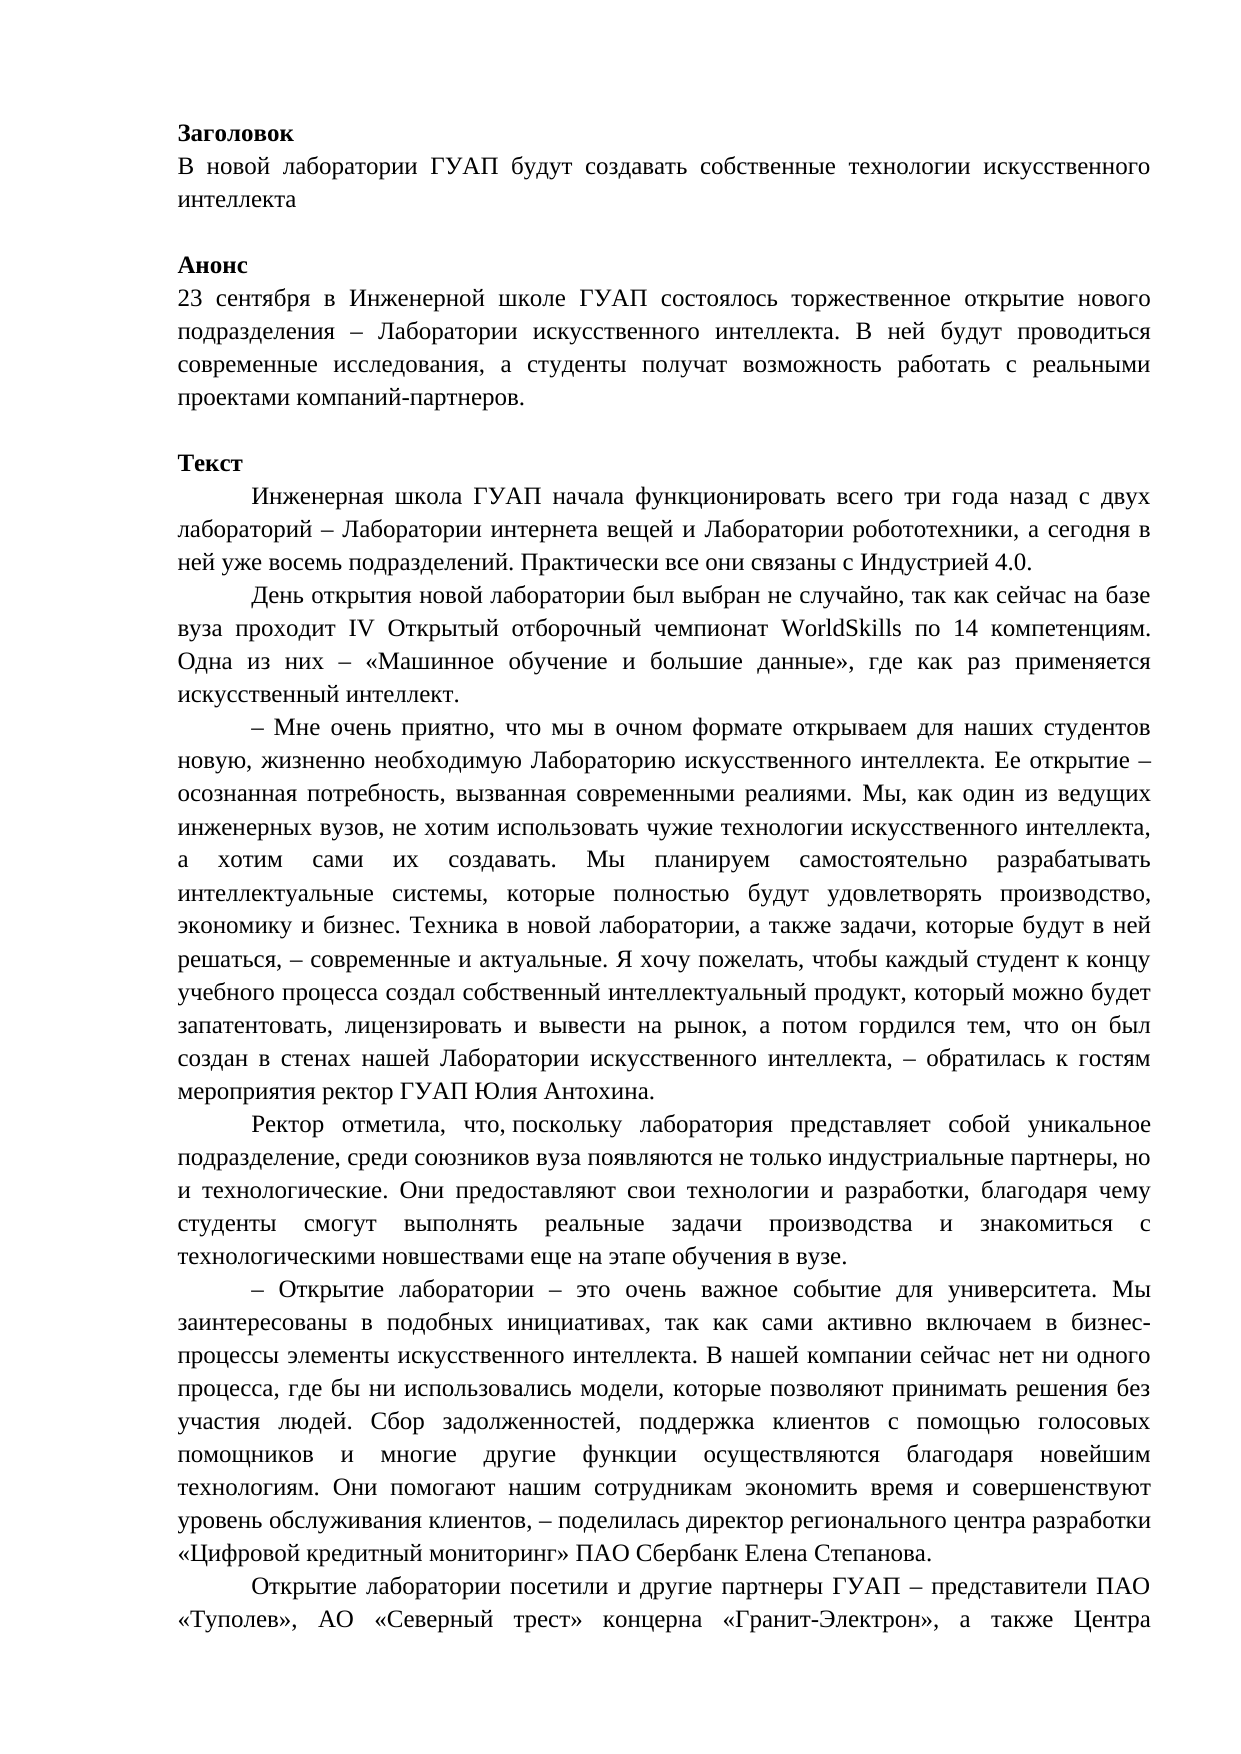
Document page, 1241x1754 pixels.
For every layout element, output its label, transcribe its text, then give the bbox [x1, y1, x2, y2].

text Инженерная школа ГУАП начала функционировать всего три года назад с двух лабораторий – Лаборатории интернета вещей и Лаборатории робототехники, а сегодня в ней уже восемь подразделений. Практически все они связаны с Индустрией 4.0. [177, 481, 1152, 576]
text Анонс [177, 250, 1152, 279]
text Ректор отметила, что, поскольку лаборатория представляет собой уникальное подразделение, среди союзников вуза появляются не только индустриальные партнеры, но и технологические. Они предоставляют свои технологии и разработки, благодаря чему студенты смогут выполнять реальные задачи производства и знакомиться с технологическими новшествами еще на этапе обучения в вузе. [177, 1109, 1152, 1269]
text Заголовок [177, 118, 1152, 147]
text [177, 1571, 1152, 1633]
text Текст [177, 448, 1152, 477]
text День открытия новой лаборатории был выбран не случайно, так как сейчас на базе вуза проходит IV Открытый отборочный чемпионат WorldSkills по 14 компетенциям. Одна из них – «Машинное обучение и большие данные», где как раз применяется искусственный интеллект. [177, 580, 1152, 708]
text – Мне очень приятно, что мы в очном формате открываем для наших студентов новую, жизненно необходимую Лабораторию искусственного интеллекта. Ее открытие – осознанная потребность, вызванная современными реалиями. Мы, как один из ведущих инженерных вузов, не хотим использовать чужие технологии искусственного интеллекта, а хотим сами их создавать. Мы планируем самостоятельно разрабатывать интеллектуальные системы, которые полностью будут удовлетворять производство, экономику и бизнес. Техника в новой лаборатории, а также задачи, которые будут в ней решаться, – современные и актуальные. Я хочу пожелать, чтобы каждый студент к концу учебного процесса создал собственный интеллектуальный продукт, который можно будет запатентовать, лицензировать и вывести на рынок, а потом гордился тем, что он был создан в стенах нашей Лаборатории искусственного интеллекта, – обратилась к гостям мероприятия ректор ГУАП Юлия Антохина. [177, 712, 1152, 1104]
text В новой лаборатории ГУАП будут создавать собственные технологии искусственного интеллекта [177, 151, 1152, 213]
text – Открытие лаборатории – это очень важное событие для университета. Мы заинтересованы в подобных инициативах, так как сами активно включаем в бизнес-процессы элементы искусственного интеллекта. В нашей компании сейчас нет ни одного процесса, где бы ни использовались модели, которые позволяют принимать решения без участия людей. Сбор задолженностей, поддержка клиентов с помощью голосовых помощников и многие другие функции осуществляются благодаря новейшим технологиям. Они помогают нашим сотрудникам экономить время и совершенствуют уровень обслуживания клиентов, – поделилась директор регионального центра разработки «Цифровой кредитный мониторинг» ПАО Сбербанк Елена Степанова. [177, 1274, 1152, 1567]
text 23 сентября в Инженерной школе ГУАП состоялось торжественное открытие нового подразделения – Лаборатории искусственного интеллекта. В ней будут проводиться современные исследования, а студенты получат возможность работать с реальными проектами компаний-партнеров. [177, 283, 1152, 411]
